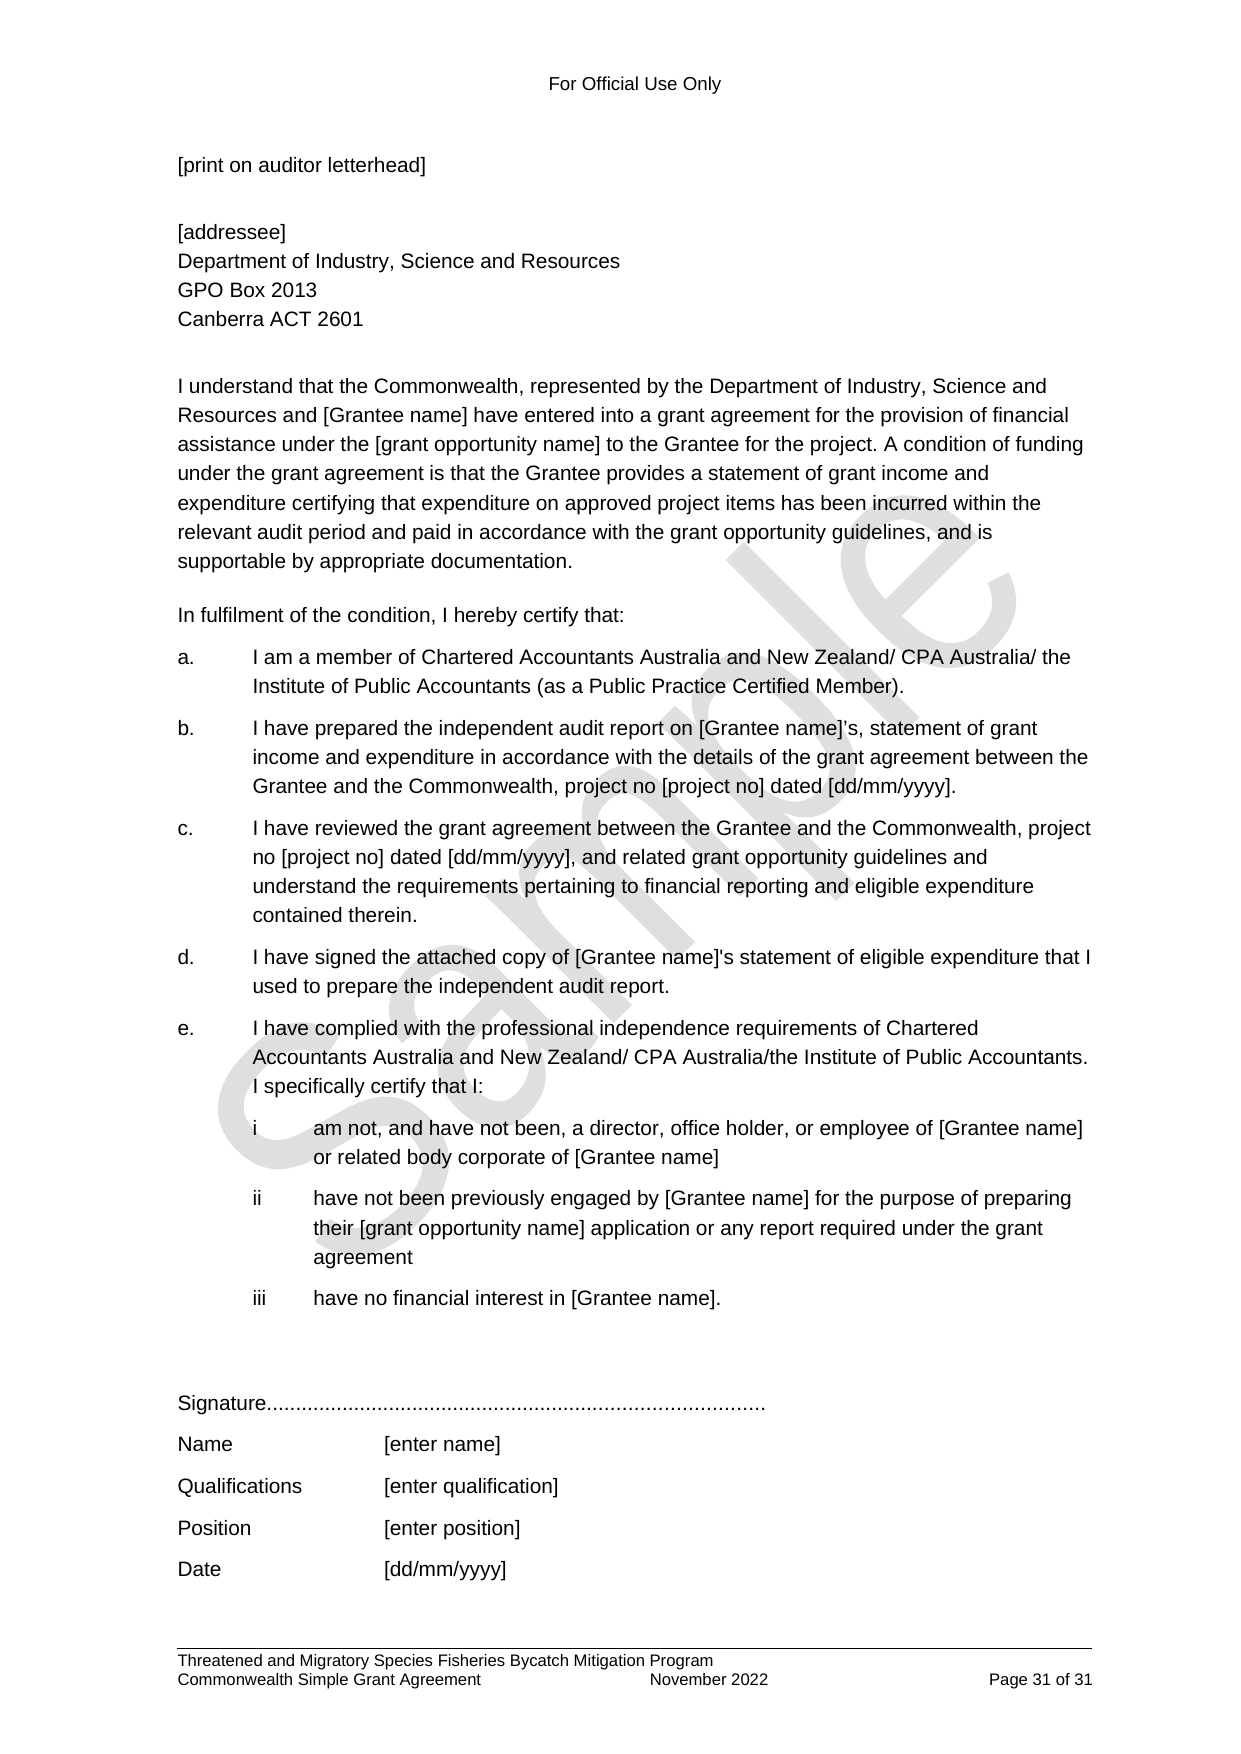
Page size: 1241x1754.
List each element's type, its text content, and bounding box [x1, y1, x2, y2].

text Signature [177, 1385, 1092, 1414]
list have not been previously engaged by [Grantee name] for the purpose of preparing their [grant opportunity name] application or any report required under the grant agreement [252, 1181, 1092, 1268]
list I am a member of Chartered Accountants Australia and New Zealand/ CPA Australia/ the Institute of Public Accountants (as a Public Practice Certified Member). [177, 639, 1092, 698]
text [print on auditor letterhead] [177, 148, 1092, 177]
list I have complied with the professional independence requirements of Chartered Accountants Australia and New Zealand/ CPA Australia/the Institute of Public Accountants. I specifically certify that I: [177, 1010, 1092, 1098]
text Name [enter name] [177, 1427, 1092, 1456]
list I have signed the attached copy of [Grantee name]'s statement of eligible expenditure that I used to prepare the independent audit report. [177, 939, 1092, 998]
text Position [enter position] [177, 1510, 1092, 1539]
list am not, and have not been, a director, office holder, or employee of [Grantee name] or related body corporate of [Grantee name] [252, 1110, 1092, 1168]
list I have reviewed the grant agreement between the Grantee and the Commonwealth, project no [project no] dated [dd/mm/yyyy], and related grant opportunity guidelines and understand the requirements pertaining to financial reporting and eligible expenditure contained therein. [177, 810, 1092, 927]
text In fulfilment of the condition, I hereby certify that: [177, 598, 1092, 627]
text [addressee] Department of Industry, Science and Resources GPO Box 2013 Canberra ACT 2601 [177, 214, 1092, 331]
text I understand that the Commonwealth, represented by the Department of Industry, Science and Resources and [Grantee name] have entered into a grant agreement for the provision of financial assistance under the [grant opportunity name] to the Grantee for the project. A condition of funding under the grant agreement is that the Grantee provides a statement of grant income and expenditure certifying that expenditure on approved project items has been incurred within the relevant audit period and paid in accordance with the grant opportunity guidelines, and is supportable by appropriate documentation. [177, 368, 1092, 573]
text Date [dd/mm/yyyy] [177, 1552, 1092, 1581]
list I have prepared the independent audit report on [Grantee name]’s, statement of grant income and expenditure in accordance with the details of the grant agreement between the Grantee and the Commonwealth, project no [project no] dated [dd/mm/yyyy]. [177, 710, 1092, 798]
text Qualifications [enter qualification] [177, 1468, 1092, 1498]
list have no financial interest in [Grantee name]. [252, 1281, 1092, 1310]
